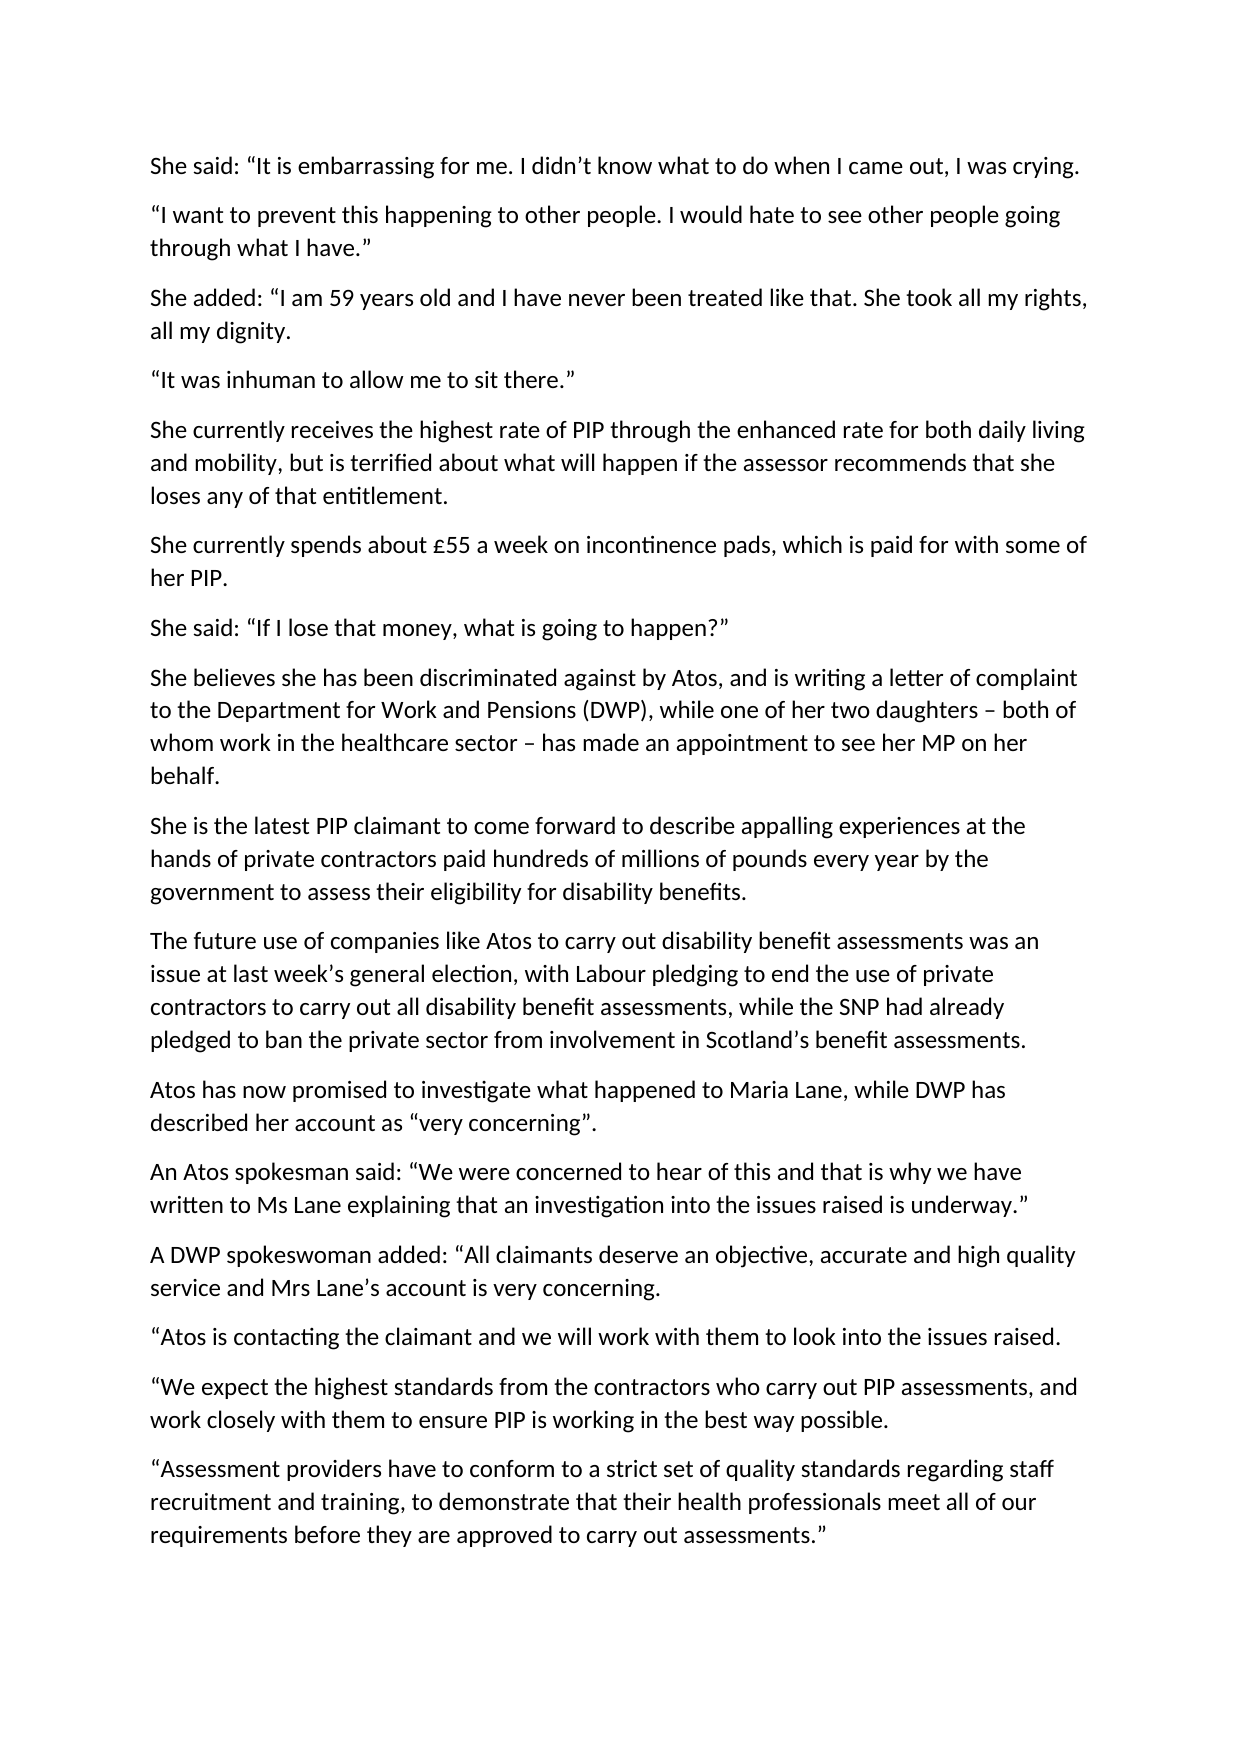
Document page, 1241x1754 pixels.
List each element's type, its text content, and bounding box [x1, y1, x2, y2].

text An Atos spokesman said: “We were concerned to hear of this and that is why we have written to Ms Lane explaining that an investigation into the issues raised is underway.” [150, 1156, 1090, 1220]
text Atos has now promised to investigate what happened to Maria Lane, while DWP has described her account as “very concerning”. [150, 1074, 1090, 1137]
text “Atos is contacting the claimant and we will work with them to look into the issues raised. [150, 1321, 1090, 1352]
text She said: “If I lose that money, what is going to happen?” [150, 612, 1090, 643]
text “It was inhuman to allow me to sit there.” [150, 364, 1090, 395]
text She currently receives the highest rate of PIP through the enhanced rate for both daily living and mobility, but is terrified about what will happen if the assessor recommends that she loses any of that entitlement. [150, 414, 1090, 511]
text She currently spends about £55 a week on incontinence pads, which is paid for with some of her PIP. [150, 529, 1090, 593]
text The future use of companies like Atos to carry out disability benefit assessments was an issue at last week’s general election, with Labour pledging to end the use of private contractors to carry out all disability benefit assessments, while the SNP had already pledged to ban the private sector from involvement in Scotland’s benefit assessments. [150, 925, 1090, 1055]
text She said: “It is embarrassing for me. I didn’t know what to do when I came out, I was crying. [150, 150, 1090, 181]
text “Assessment providers have to conform to a strict set of quality standards regarding staff recruitment and training, to demonstrate that their health professionals meet all of our requirements before they are approved to carry out assessments.” [150, 1453, 1090, 1550]
text She believes she has been discriminated against by Atos, and is writing a letter of complaint to the Department for Work and Pensions (DWP), while one of her two daughters – both of whom work in the healthcare sector – has made an appointment to see her MP on her behalf. [150, 662, 1090, 791]
text “I want to prevent this happening to other people. I would hate to see other people going through what I have.” [150, 199, 1090, 263]
text “We expect the highest standards from the contractors who carry out PIP assessments, and work closely with them to ensure PIP is working in the best way possible. [150, 1371, 1090, 1434]
text A DWP spokeswoman added: “All claimants deserve an objective, accurate and high quality service and Mrs Lane’s account is very concerning. [150, 1239, 1090, 1302]
text She is the latest PIP claimant to come forward to describe appalling experiences at the hands of private contractors paid hundreds of millions of pounds every year by the government to assess their eligibility for disability benefits. [150, 810, 1090, 906]
text She added: “I am 59 years old and I have never been treated like that. She took all my rights, all my dignity. [150, 282, 1090, 346]
